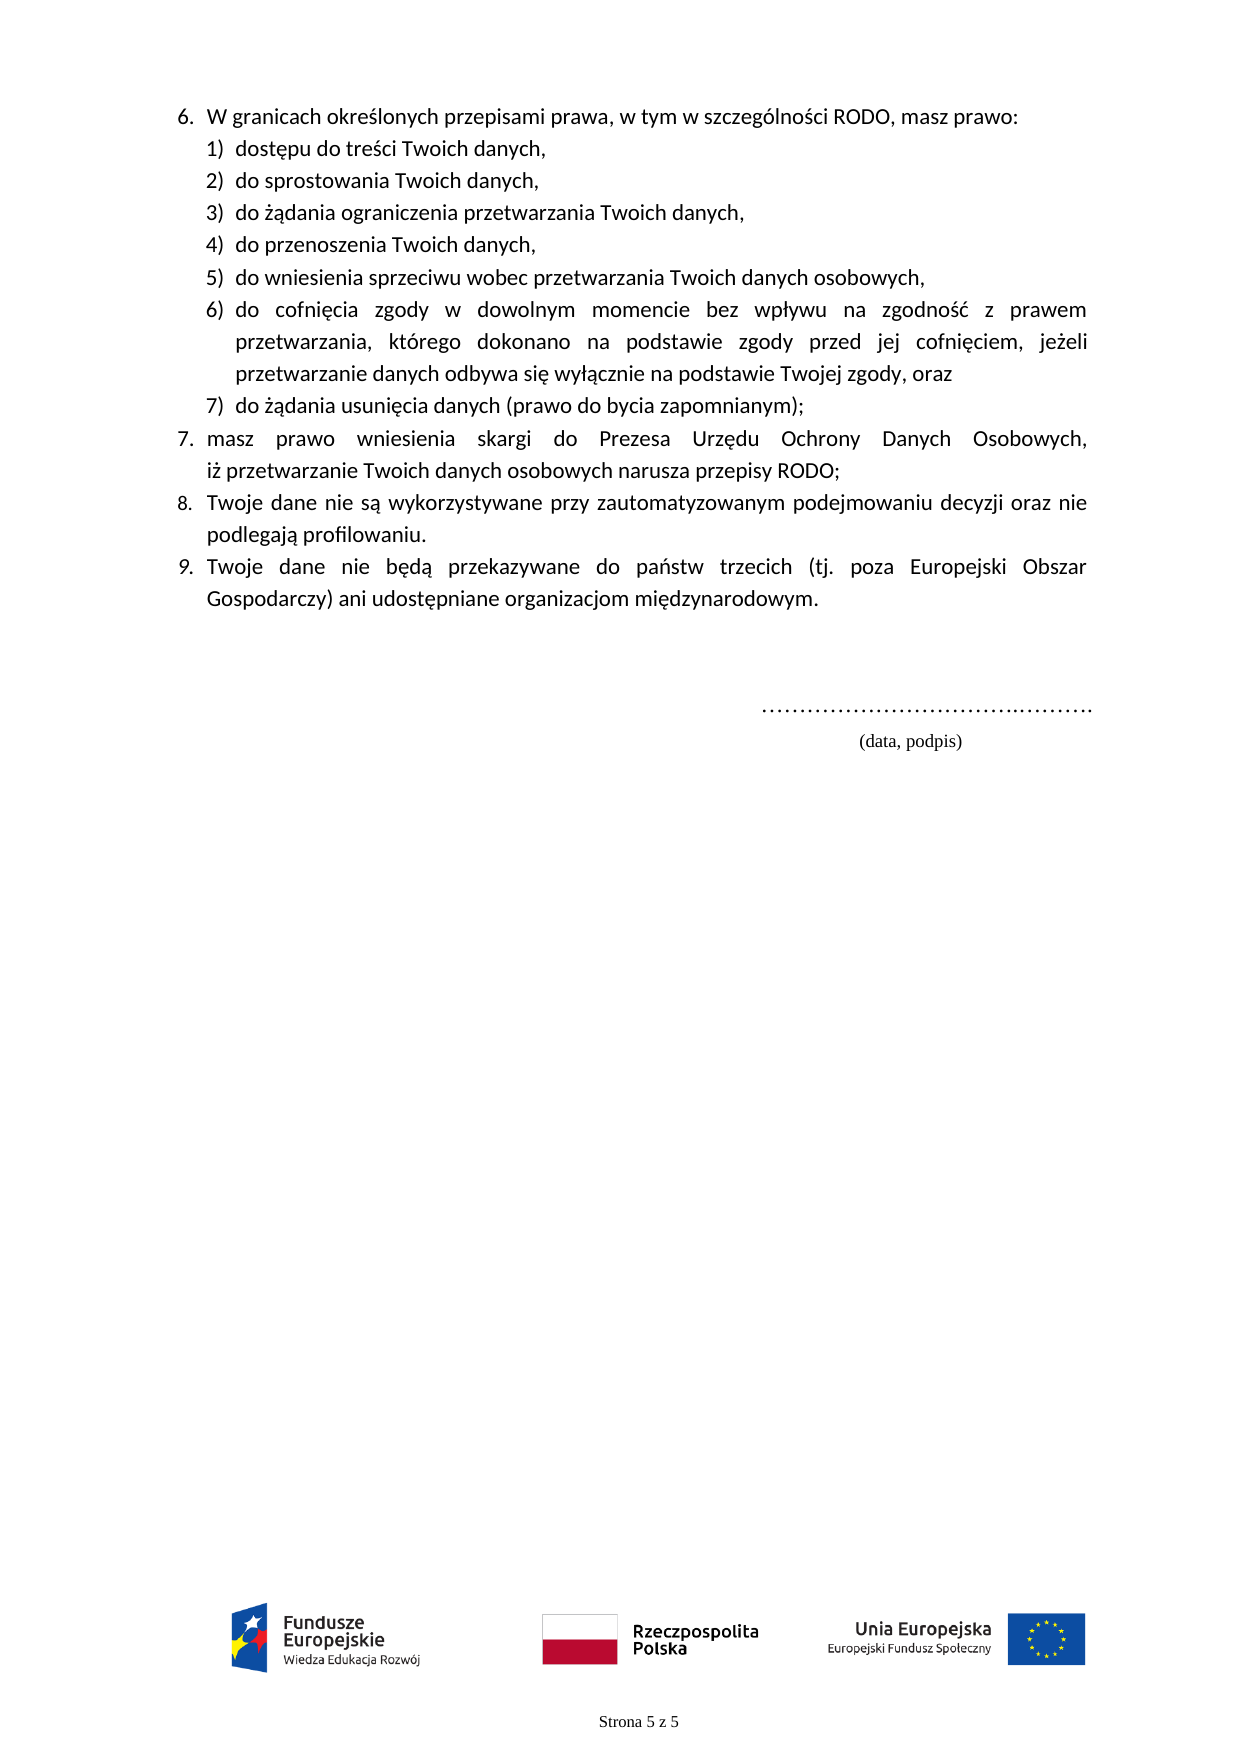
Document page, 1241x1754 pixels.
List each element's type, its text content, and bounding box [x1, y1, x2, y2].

list (data, podpis) [185, 730, 1064, 752]
list do wniesienia sprzeciwu wobec przetwarzania Twoich danych osobowych, [206, 263, 1089, 291]
list masz prawo wniesienia skargi do Prezesa Urzędu Ochrony Danych Osobowych, iż przetwarzanie Twoich danych osobowych narusza przepisy RODO; [177, 424, 1089, 484]
list do żądania usunięcia danych (prawo do bycia zapomnianym); [206, 391, 1089, 419]
list Twoje dane nie będą przekazywane do państw trzecich (tj. poza Europejski Obszar Gospodarczy) ani udostępniane organizacjom międzynarodowym. [177, 552, 1089, 613]
list do cofnięcia zgody w dowolnym momencie bez wpływu na zgodność z prawem przetwarzania, którego dokonano na podstawie zgody przed jej cofnięciem, jeżeli przetwarzanie danych odbywa się wyłącznie na podstawie Twojej zgody, oraz [206, 295, 1089, 387]
list Twoje dane nie są wykorzystywane przy zautomatyzowanym podejmowaniu decyzji oraz nie podlegają profilowaniu. [177, 488, 1089, 548]
picture [184, 1566, 1130, 1712]
list do sprostowania Twoich danych, [206, 166, 1089, 194]
list do żądania ograniczenia przetwarzania Twoich danych, [206, 198, 1089, 226]
list W granicach określonych przepisami prawa, w tym w szczególności RODO, masz prawo: [177, 102, 1089, 130]
list do przenoszenia Twoich danych, [206, 231, 1089, 258]
list dostępu do treści Twoich danych, [206, 134, 1089, 162]
text …………………………….………. [185, 691, 1093, 717]
